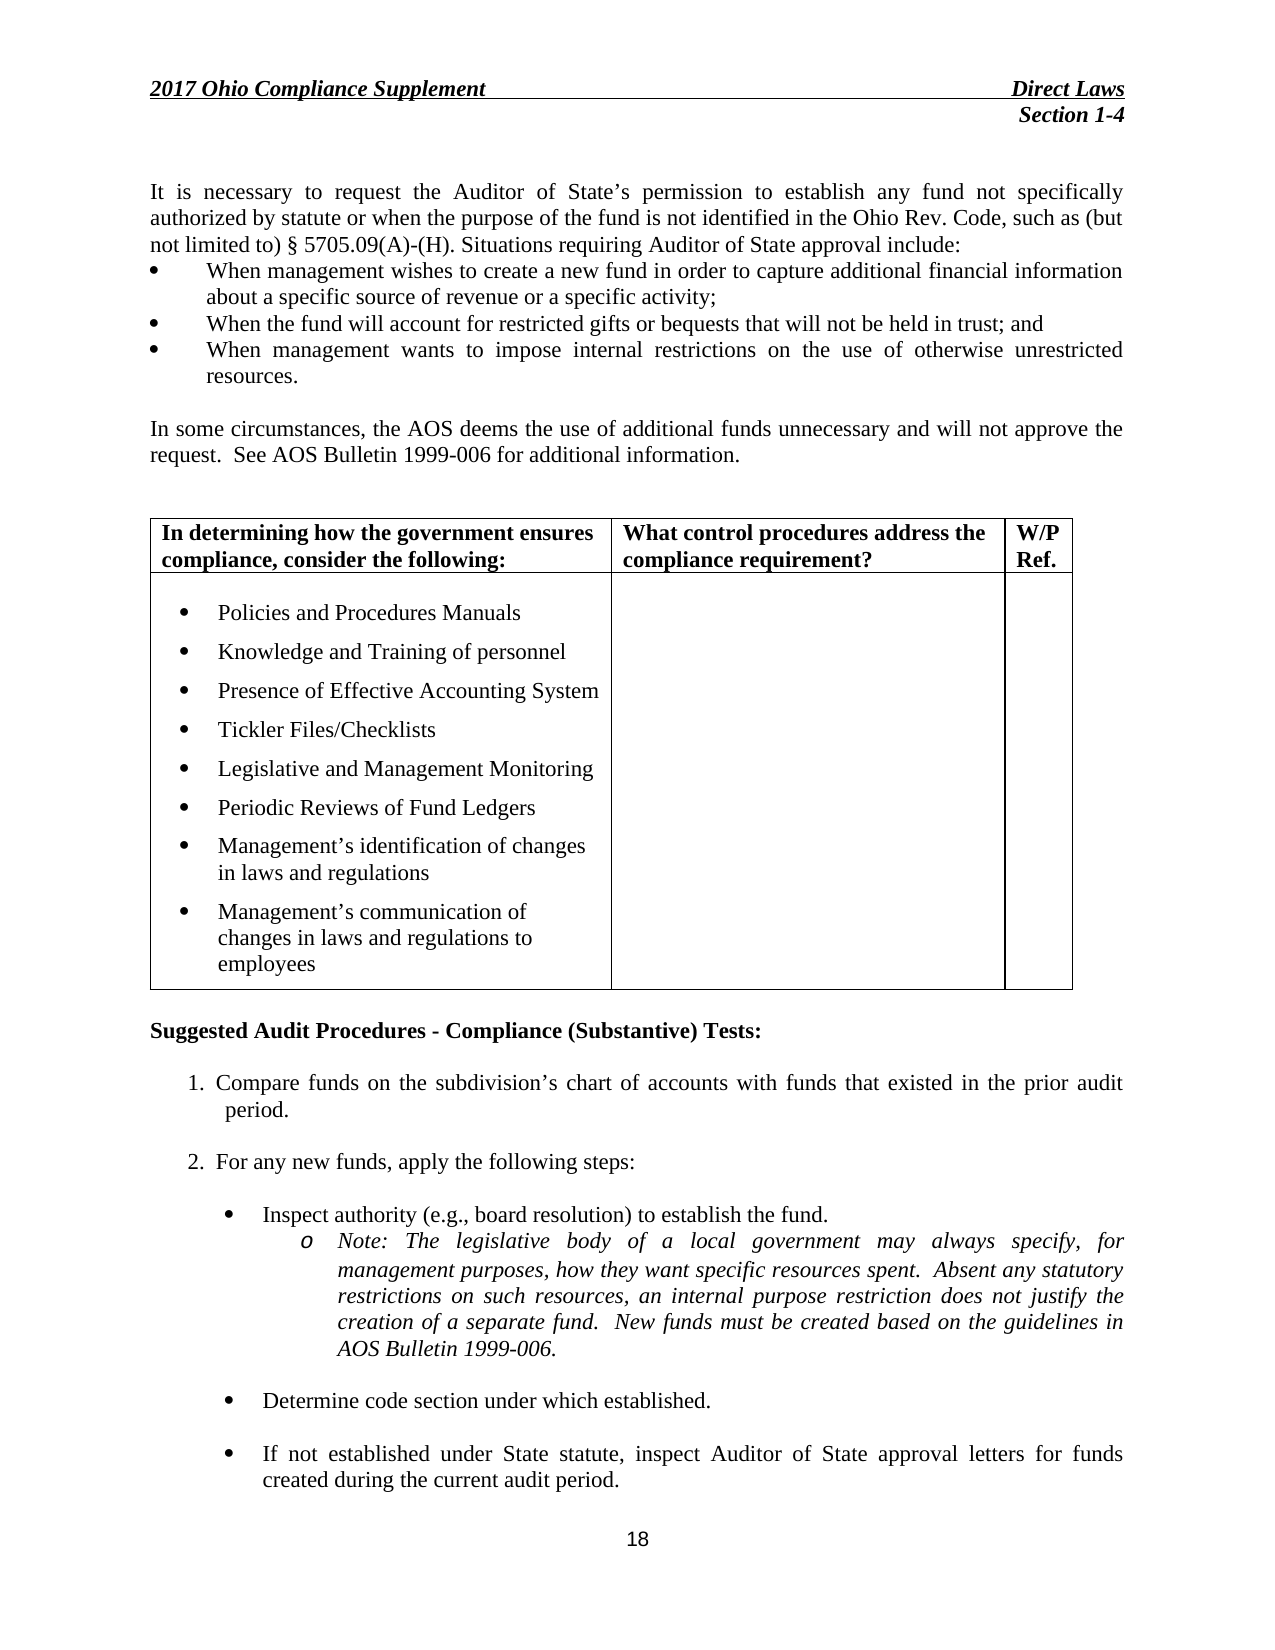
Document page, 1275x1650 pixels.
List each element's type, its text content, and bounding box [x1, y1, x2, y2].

table_header What control procedures address the compliance requirement? [612, 519, 1004, 572]
table_header In determining how the government ensures compliance, consider the following: [151, 519, 611, 572]
list When management wishes to create a new fund in order to capture additional financial information about a specific source of revenue or a specific activity; [150, 257, 1125, 310]
table_cell Policies and Procedures Manuals Knowledge and Training of personnel Presence of Effective Accounting System Tickler Files/Checklists Legislative and Management Monitoring Periodic Reviews of Fund Ledgers Management’s identification of changes in laws and regulations Management’s communication of changes in laws and regulations to employees [151, 573, 611, 989]
list If not established under State statute, inspect Auditor of State approval letters for funds created during the current audit period. [225, 1440, 1125, 1493]
table_cell [612, 573, 1004, 989]
text In some circumstances, the AOS deems the use of additional funds unnecessary and will not approve the request. See AOS Bulletin 1999-006 for additional information. [150, 415, 1125, 468]
table_header W/P Ref. [1006, 519, 1072, 572]
table_cell [1006, 573, 1072, 989]
list For any new funds, apply the following steps: [187, 1148, 1125, 1175]
text Suggested Audit Procedures - Compliance (Substantive) Tests: [150, 1017, 1125, 1043]
text It is necessary to request the Auditor of State’s permission to establish any fund not specifically authorized by statute or when the purpose of the fund is not identified in the Ohio Rev. Code, such as (but not limited to) § 5705.09(A)-(H). Situations requiring Auditor of State approval include: [150, 178, 1125, 257]
list Note: The legislative body of a local government may always specify, for management purposes, how they want specific resources spent. Absent any statutory restrictions on such resources, an internal purpose restriction does not justify the creation of a separate fund. New funds must be created based on the guidelines in AOS Bulletin 1999-006. [300, 1227, 1125, 1361]
list When the fund will account for restricted gifts or bequests that will not be held in trust; and [150, 310, 1125, 336]
list Determine code section under which established. [225, 1387, 1125, 1414]
list Inspect authority (e.g., board resolution) to establish the fund. [225, 1201, 1125, 1227]
list When management wants to impose internal restrictions on the use of otherwise unrestricted resources. [150, 336, 1125, 389]
list Compare funds on the subdivision’s chart of accounts with funds that existed in the prior audit period. [187, 1069, 1125, 1122]
